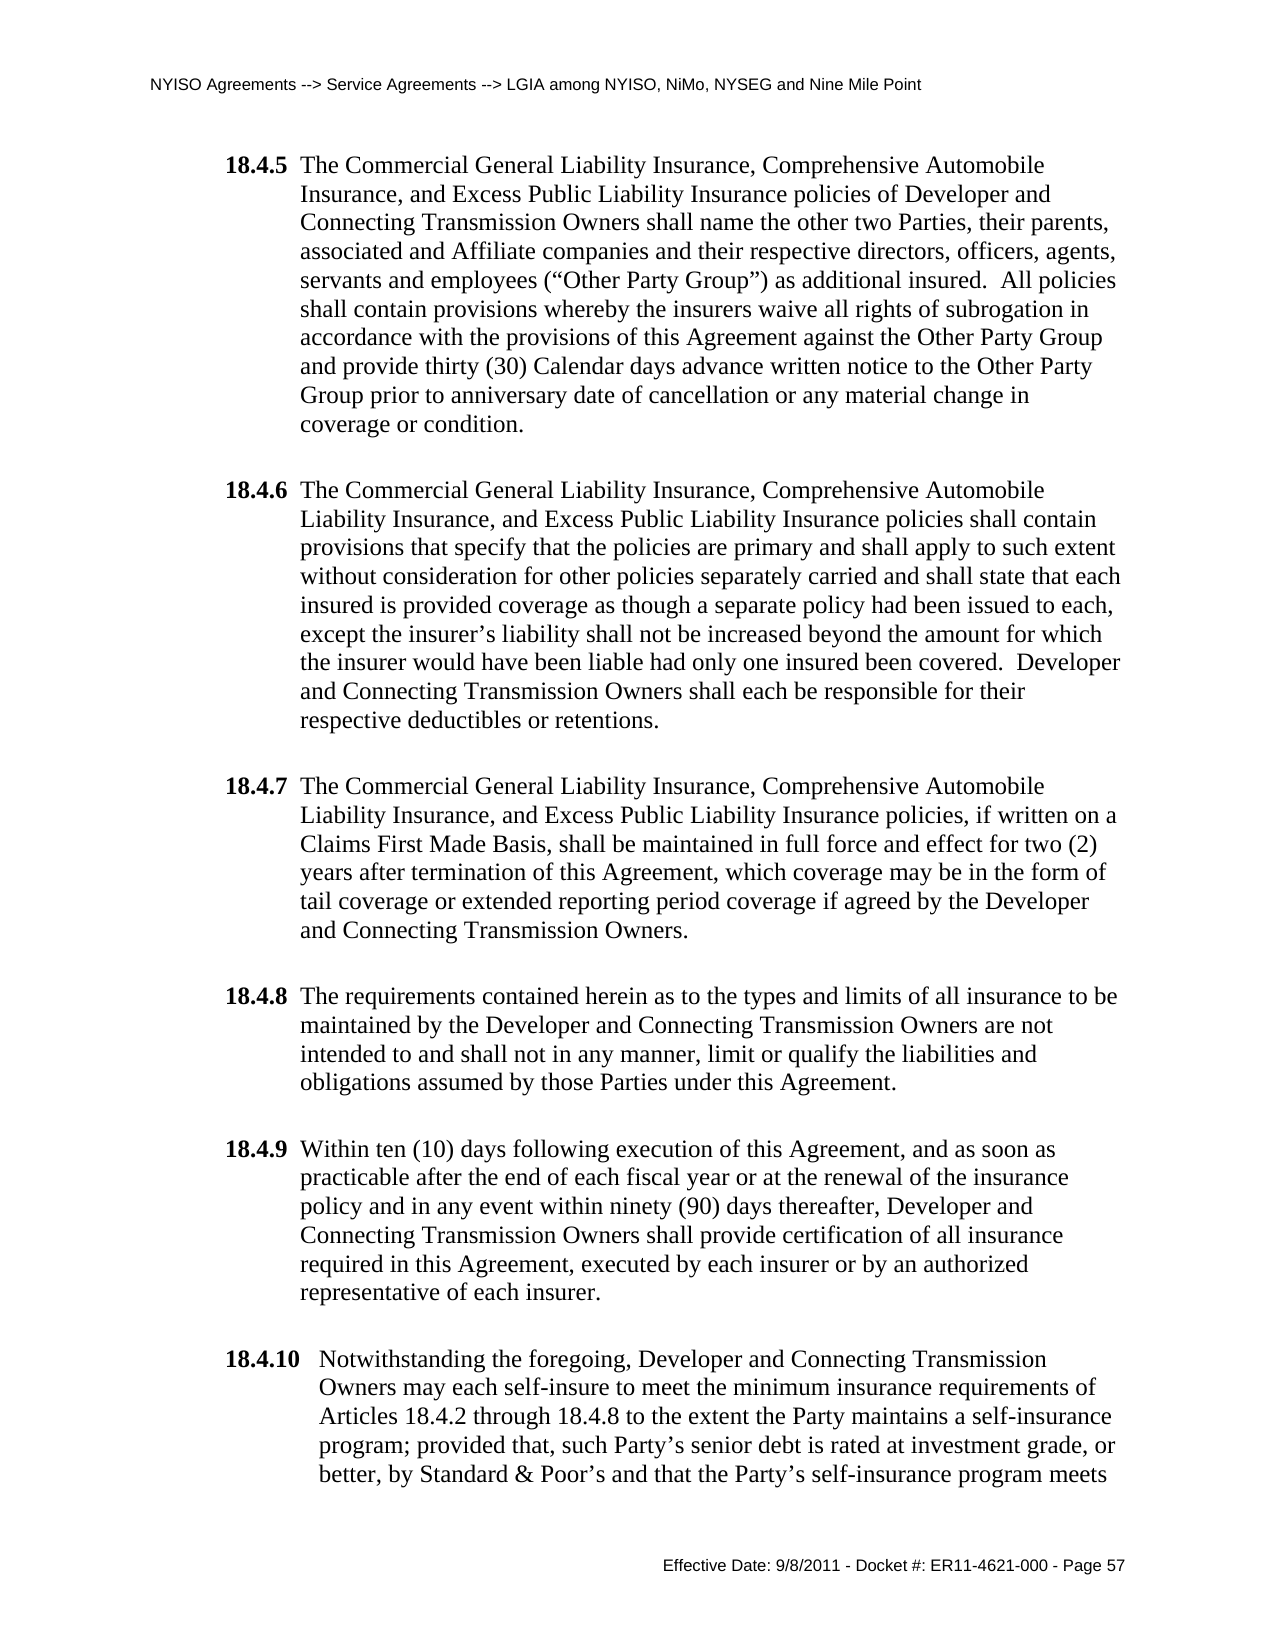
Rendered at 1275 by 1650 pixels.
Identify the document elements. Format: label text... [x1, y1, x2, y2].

subtitle 18.4.6 The Commercial General Liability Insurance, Comprehensive Automobile Liability Insurance, and Excess Public Liability Insurance policies shall contain provisions that specify that the policies are primary and shall apply to such extent without consideration for other policies separately carried and shall state that each insured is provided coverage as though a separate policy had been issued to each, except the insurer’s liability shall not be increased beyond the amount for which the insurer would have been liable had only one insured been covered. Developer and Connecting Transmission Owners shall each be responsible for their respective deductibles or retentions. [225, 475, 1125, 734]
subtitle 18.4.7 The Commercial General Liability Insurance, Comprehensive Automobile Liability Insurance, and Excess Public Liability Insurance policies, if written on a Claims First Made Basis, shall be maintained in full force and effect for two (2) years after termination of this Agreement, which coverage may be in the form of tail coverage or extended reporting period coverage if agreed by the Developer and Connecting Transmission Owners. [225, 771, 1125, 944]
subtitle 18.4.8 The requirements contained herein as to the types and limits of all insurance to be maintained by the Developer and Connecting Transmission Owners are not intended to and shall not in any manner, limit or qualify the liabilities and obligations assumed by those Parties under this Agreement. [225, 981, 1125, 1096]
subtitle 18.4.9 Within ten (10) days following execution of this Agreement, and as soon as practicable after the end of each fiscal year or at the renewal of the insurance policy and in any event within ninety (90) days thereafter, Developer and Connecting Transmission Owners shall provide certification of all insurance required in this Agreement, executed by each insurer or by an authorized representative of each insurer. [225, 1134, 1125, 1306]
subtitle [225, 1344, 1125, 1487]
subtitle 18.4.5 The Commercial General Liability Insurance, Comprehensive Automobile Insurance, and Excess Public Liability Insurance policies of Developer and Connecting Transmission Owners shall name the other two Parties, their parents, associated and Affiliate companies and their respective directors, officers, agents, servants and employees (“Other Party Group”) as additional insured. All policies shall contain provisions whereby the insurers waive all rights of subrogation in accordance with the provisions of this Agreement against the Other Party Group and provide thirty (30) Calendar days advance written notice to the Other Party Group prior to anniversary date of cancellation or any material change in coverage or condition. [225, 150, 1125, 437]
